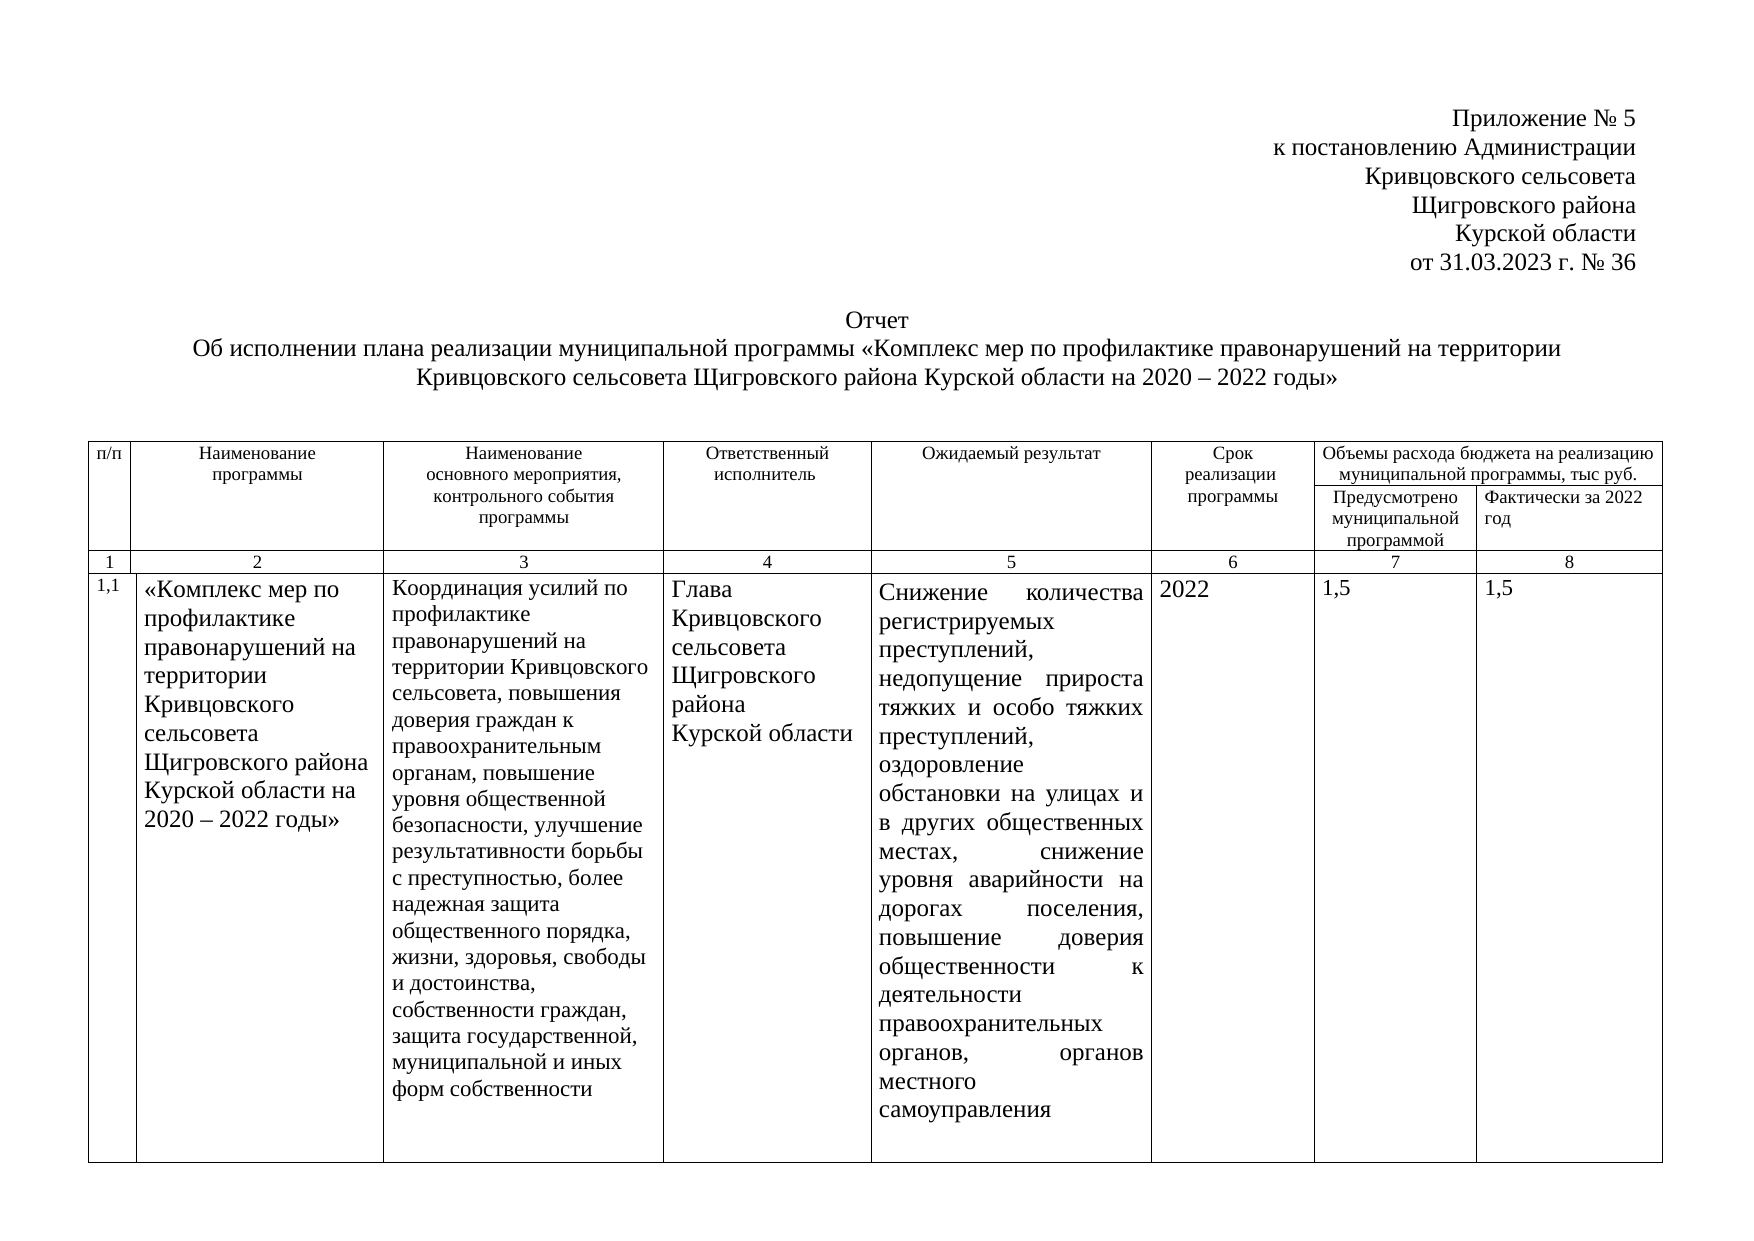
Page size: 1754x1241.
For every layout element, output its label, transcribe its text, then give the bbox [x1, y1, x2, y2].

table_cell 8 [1477, 551, 1662, 573]
table_cell 2022 [1152, 574, 1314, 1162]
table_cell Глава Кривцовского сельсовета Щигровского района Курской области [664, 574, 871, 1162]
table_cell 6 [1152, 551, 1314, 573]
table_cell 1,5 [1315, 574, 1476, 1162]
table_cell Снижение количества регистрируемых преступлений, недопущение прироста тяжких и особо тяжких преступлений, оздоровление обстановки на улицах и в других общественных местах, снижение уровня аварийности на дорогах поселения, повышение доверия общественности к деятельности правоохранительных органов, органов местного самоуправления [872, 574, 1151, 1162]
table_cell 1 [89, 551, 130, 573]
table_cell 7 [1315, 551, 1476, 573]
table_header Объемы расхода бюджета на реализацию муниципальной программы, тыс руб. [1315, 442, 1662, 485]
text к постановлению Администрации [118, 132, 1636, 161]
text от 31.03.2023 г. № 36 [118, 247, 1636, 276]
table_cell «Комплекс мер по профилактике правонарушений на территории Кривцовского сельсовета Щигровского района Курской области на 2020 – 2022 годы» [137, 574, 383, 1162]
table_cell 1,1 [89, 574, 136, 1162]
table_header Срок реализации программы [1152, 442, 1314, 550]
table_cell Фактически за 2022 год [1477, 486, 1662, 550]
table_header Наименование основного мероприятия, контрольного события программы [384, 442, 663, 550]
table_cell 4 [664, 551, 871, 573]
text Об исполнении плана реализации муниципальной программы «Комплекс мер по профилактике правонарушений на территории Кривцовского сельсовета Щигровского района Курской области на 2020 – 2022 годы» [118, 333, 1636, 391]
table_header Ожидаемый результат [872, 442, 1151, 550]
text Кривцовского сельсовета [118, 161, 1636, 190]
text Отчет [118, 305, 1636, 333]
table_header Наименование программы [131, 442, 383, 550]
table_cell Предусмотрено муниципальной программой [1315, 486, 1476, 550]
table_cell 3 [384, 551, 663, 573]
text Курской области [118, 218, 1636, 247]
table_header Ответственный исполнитель [664, 442, 871, 550]
table_header п/п [89, 442, 130, 550]
text Приложение № 5 [118, 103, 1636, 132]
table_cell Координация усилий по профилактике правонарушений на территории Кривцовского сельсовета, повышения доверия граждан к правоохранительным органам, повышение уровня общественной безопасности, улучшение результативности борьбы с преступностью, более надежная защита общественного порядка, жизни, здоровья, свободы и достоинства, собственности граждан, защита государственной, муниципальной и иных форм собственности [384, 574, 663, 1162]
table_cell 5 [872, 551, 1151, 573]
table_cell 1,5 [1477, 574, 1662, 1162]
table_cell 2 [131, 551, 383, 573]
text Щигровского района [118, 190, 1636, 218]
